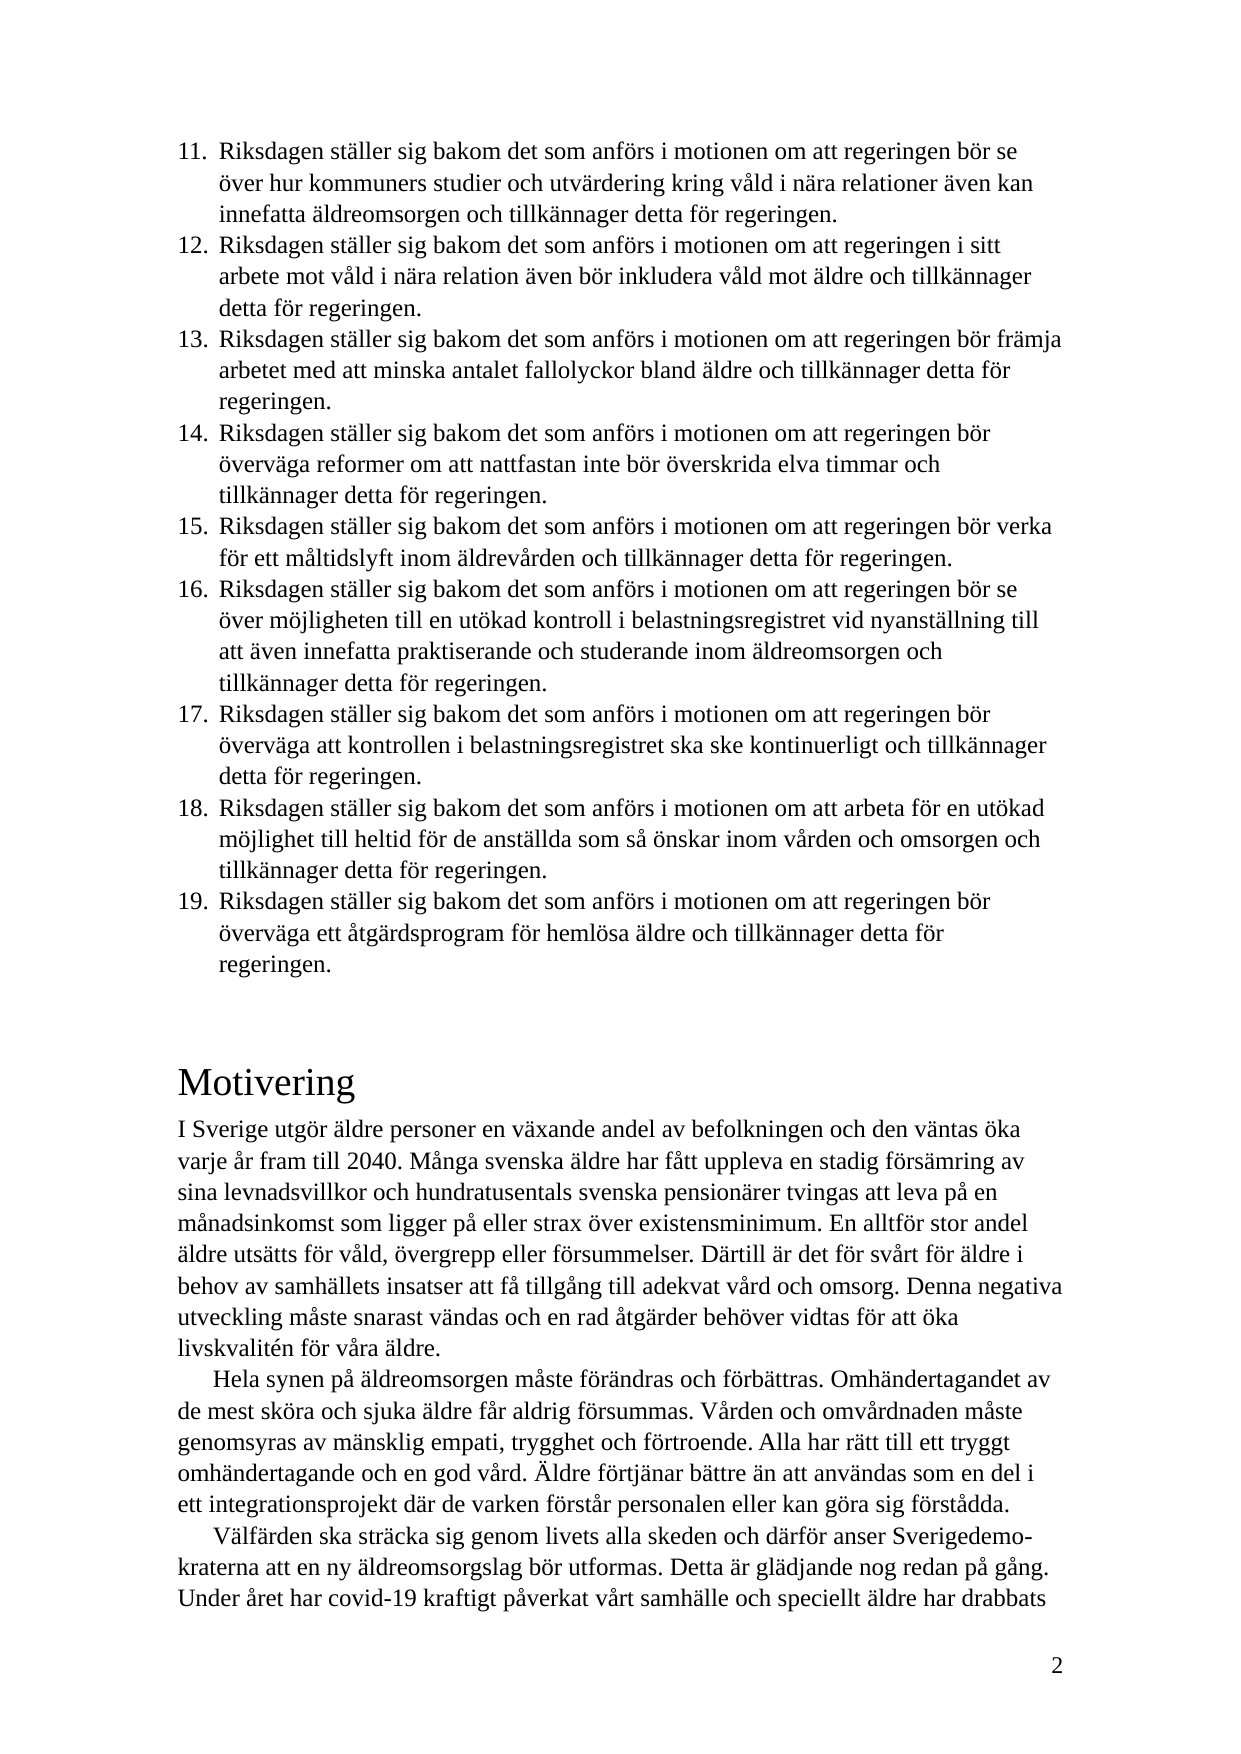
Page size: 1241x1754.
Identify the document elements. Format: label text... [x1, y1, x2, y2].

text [177, 1518, 1063, 1612]
text I Sverige utgör äldre personer en växande andel av befolkningen och den väntas öka varje år fram till 2040. Många svenska äldre har fått uppleva en stadig försämring av sina levnadsvillkor och hundratusentals svenska pensionärer tvingas att leva på en månadsinkomst som ligger på eller strax över existensminimum. En alltför stor andel äldre utsätts för våld, övergrepp eller försummelser. Därtill är det för svårt för äldre i behov av samhällets insatser att få tillgång till adekvat vård och omsorg. Denna negativa utveckling måste snarast vändas och en rad åtgärder behöver vidtas för att öka livskvalitén för våra äldre. [177, 1112, 1063, 1362]
text Hela synen på äldreomsorgen måste förändras och förbättras. Omhändertagandet av de mest sköra och sjuka äldre får aldrig försummas. Vården och omvårdnaden måste genomsyras av mänsklig empati, trygghet och förtroende. Alla har rätt till ett tryggt omhändertagande och en god vård. Äldre förtjänar bättre än att användas som en del i ett integrationsprojekt där de varken förstår personalen eller kan göra sig förstådda. [177, 1362, 1063, 1518]
